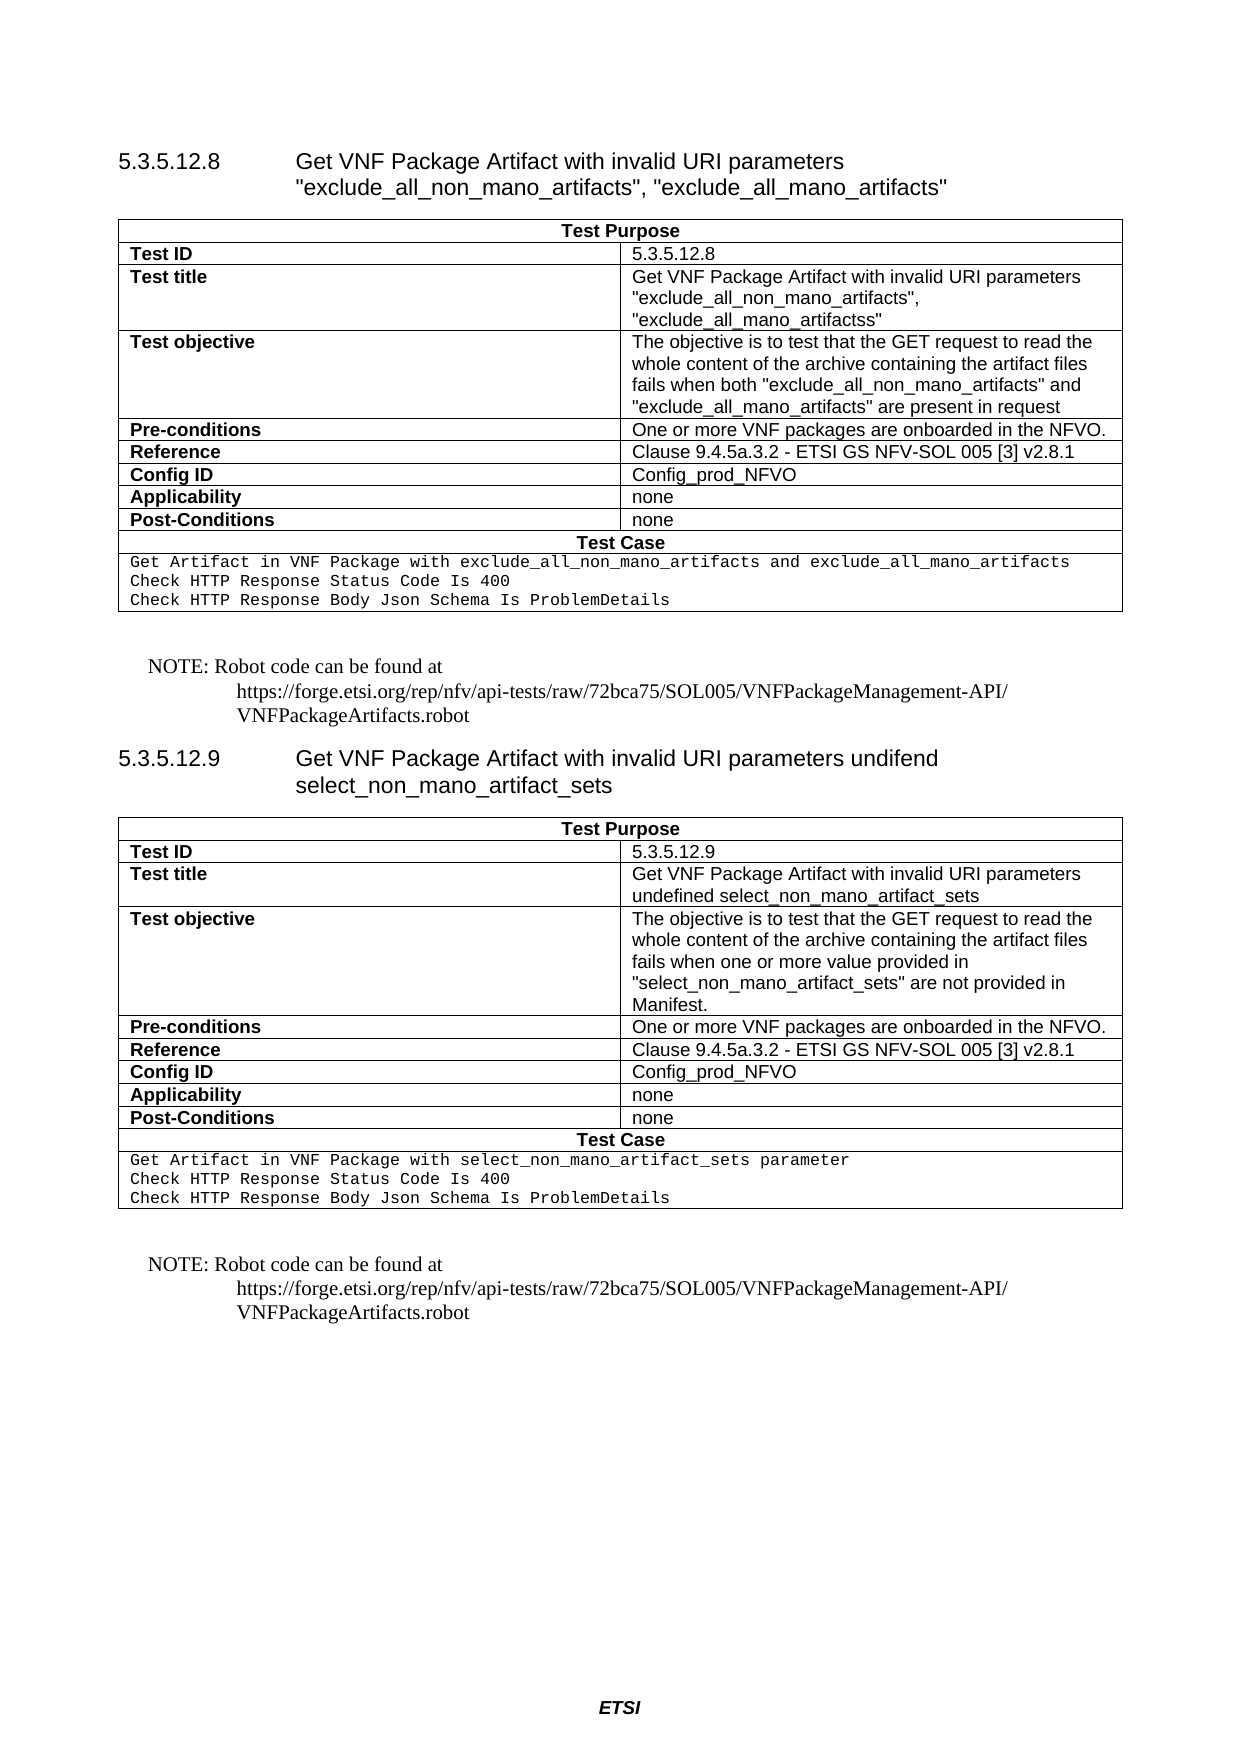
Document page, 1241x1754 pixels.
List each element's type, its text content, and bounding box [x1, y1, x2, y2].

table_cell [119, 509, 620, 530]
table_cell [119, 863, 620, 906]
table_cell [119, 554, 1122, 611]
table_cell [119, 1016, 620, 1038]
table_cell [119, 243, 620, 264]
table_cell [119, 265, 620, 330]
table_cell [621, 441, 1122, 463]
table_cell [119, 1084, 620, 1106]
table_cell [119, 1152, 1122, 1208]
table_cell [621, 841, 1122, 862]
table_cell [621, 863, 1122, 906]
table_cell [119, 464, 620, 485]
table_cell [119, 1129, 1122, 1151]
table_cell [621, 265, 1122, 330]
text NOTE: Robot code can be found at https://forge.etsi.org/rep/nfv/api-tests/raw/72bca75/SOL005/VNFPackageManagement-API/VNFPackageArtifacts.robot [148, 654, 1122, 727]
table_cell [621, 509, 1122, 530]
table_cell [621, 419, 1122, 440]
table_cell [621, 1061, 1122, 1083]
subtitle 5.3.5.12.9 Get VNF Package Artifact with invalid URI parameters undifend select_non_mano_artifact_sets [118, 745, 1122, 798]
text NOTE: Robot code can be found at https://forge.etsi.org/rep/nfv/api-tests/raw/72bca75/SOL005/VNFPackageManagement-API/VNFPackageArtifacts.robot [148, 1252, 1122, 1324]
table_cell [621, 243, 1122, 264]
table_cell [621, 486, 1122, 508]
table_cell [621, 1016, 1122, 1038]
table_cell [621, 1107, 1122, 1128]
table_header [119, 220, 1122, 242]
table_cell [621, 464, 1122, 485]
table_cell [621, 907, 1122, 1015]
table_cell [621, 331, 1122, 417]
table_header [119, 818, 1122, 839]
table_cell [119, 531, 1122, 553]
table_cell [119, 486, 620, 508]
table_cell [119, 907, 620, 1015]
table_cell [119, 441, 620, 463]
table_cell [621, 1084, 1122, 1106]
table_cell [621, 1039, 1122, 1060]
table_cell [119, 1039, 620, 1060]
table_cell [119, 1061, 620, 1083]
subtitle 5.3.5.12.8 Get VNF Package Artifact with invalid URI parameters "exclude_all_non_mano_artifacts", "exclude_all_mano_artifacts" [118, 148, 1122, 200]
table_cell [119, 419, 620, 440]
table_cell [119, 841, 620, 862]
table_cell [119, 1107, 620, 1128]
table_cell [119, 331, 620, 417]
